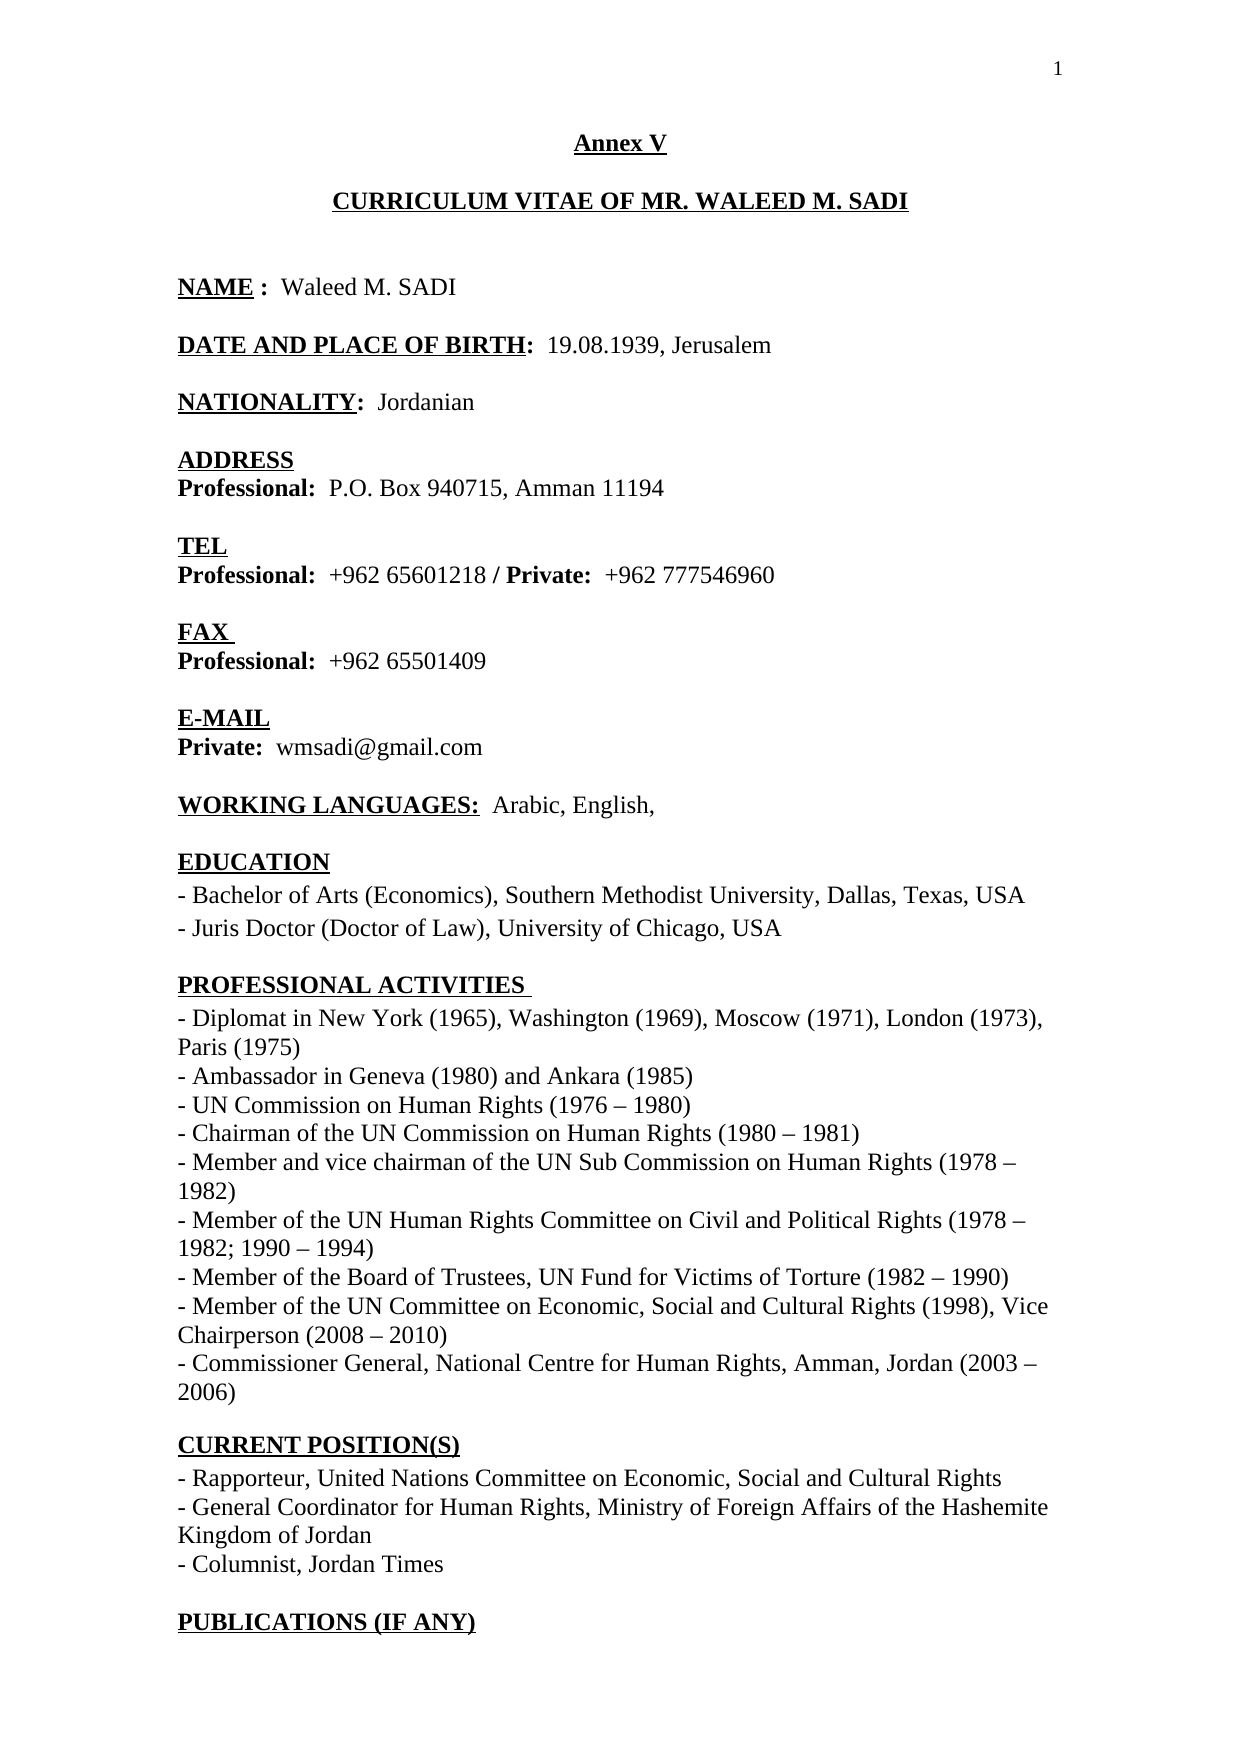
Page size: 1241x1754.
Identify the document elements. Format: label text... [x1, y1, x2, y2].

text Professional: +962 65501409 [177, 646, 1063, 675]
text Professional: +962 65601218 / Private: +962 777546960 [177, 560, 1063, 588]
text PUBLICATIONS (IF ANY) [177, 1607, 1063, 1636]
text - Member and vice chairman of the UN Sub Commission on Human Rights (1978 – 1982) [177, 1147, 1063, 1205]
text Professional: P.O. Box 940715, Amman 11194 [177, 473, 1063, 502]
text - Chairman of the UN Commission on Human Rights (1980 – 1981) [177, 1118, 1063, 1147]
text - Commissioner General, National Centre for Human Rights, Amman, Jordan (2003 – 2006) [177, 1348, 1063, 1406]
text FAX [177, 617, 1063, 646]
text - Columnist, Jordan Times [177, 1549, 1063, 1578]
text WORKING LANGUAGES: Arabic, English, [177, 790, 1063, 818]
text PROFESSIONAL ACTIVITIES [177, 971, 1063, 999]
text E-MAIL [177, 703, 1063, 732]
text - Ambassador in Geneva (1980) and Ankara (1985) [177, 1061, 1063, 1090]
text ADDRESS [177, 445, 1063, 473]
text - Member of the UN Human Rights Committee on Civil and Political Rights (1978 – 1982; 1990 – 1994) [177, 1205, 1063, 1262]
text - Juris Doctor (Doctor of Law), University of Chicago, USA [177, 913, 1063, 942]
text Private: wmsadi@gmail.com [177, 732, 1063, 761]
text NAME : Waleed M. SADI [177, 272, 1063, 301]
text - Member of the UN Committee on Economic, Social and Cultural Rights (1998), Vice Chairperson (2008 – 2010) [177, 1291, 1063, 1348]
subtitle Annex V [177, 98, 1063, 157]
text - General Coordinator for Human Rights, Ministry of Foreign Affairs of the Hashemite Kingdom of Jordan [177, 1492, 1063, 1549]
text - Bachelor of Arts (Economics), Southern Methodist University, Dallas, Texas, USA [177, 880, 1063, 909]
subtitle CURRICULUM VITAE OF MR. WALEED M. SADI [177, 186, 1063, 215]
text NATIONALITY: Jordanian [177, 387, 1063, 416]
text - Member of the Board of Trustees, UN Fund for Victims of Torture (1982 – 1990) [177, 1262, 1063, 1291]
text DATE AND PLACE OF BIRTH: 19.08.1939, Jerusalem [177, 330, 1063, 358]
text - Diplomat in New York (1965), Washington (1969), Moscow (1971), London (1973), Paris (1975) [177, 1003, 1063, 1061]
text - UN Commission on Human Rights (1976 – 1980) [177, 1090, 1063, 1118]
text - Rapporteur, United Nations Committee on Economic, Social and Cultural Rights [177, 1463, 1063, 1492]
text EDUCATION [177, 847, 1063, 876]
text CURRENT POSITION(S) [177, 1430, 1063, 1459]
text TEL [177, 531, 1063, 560]
